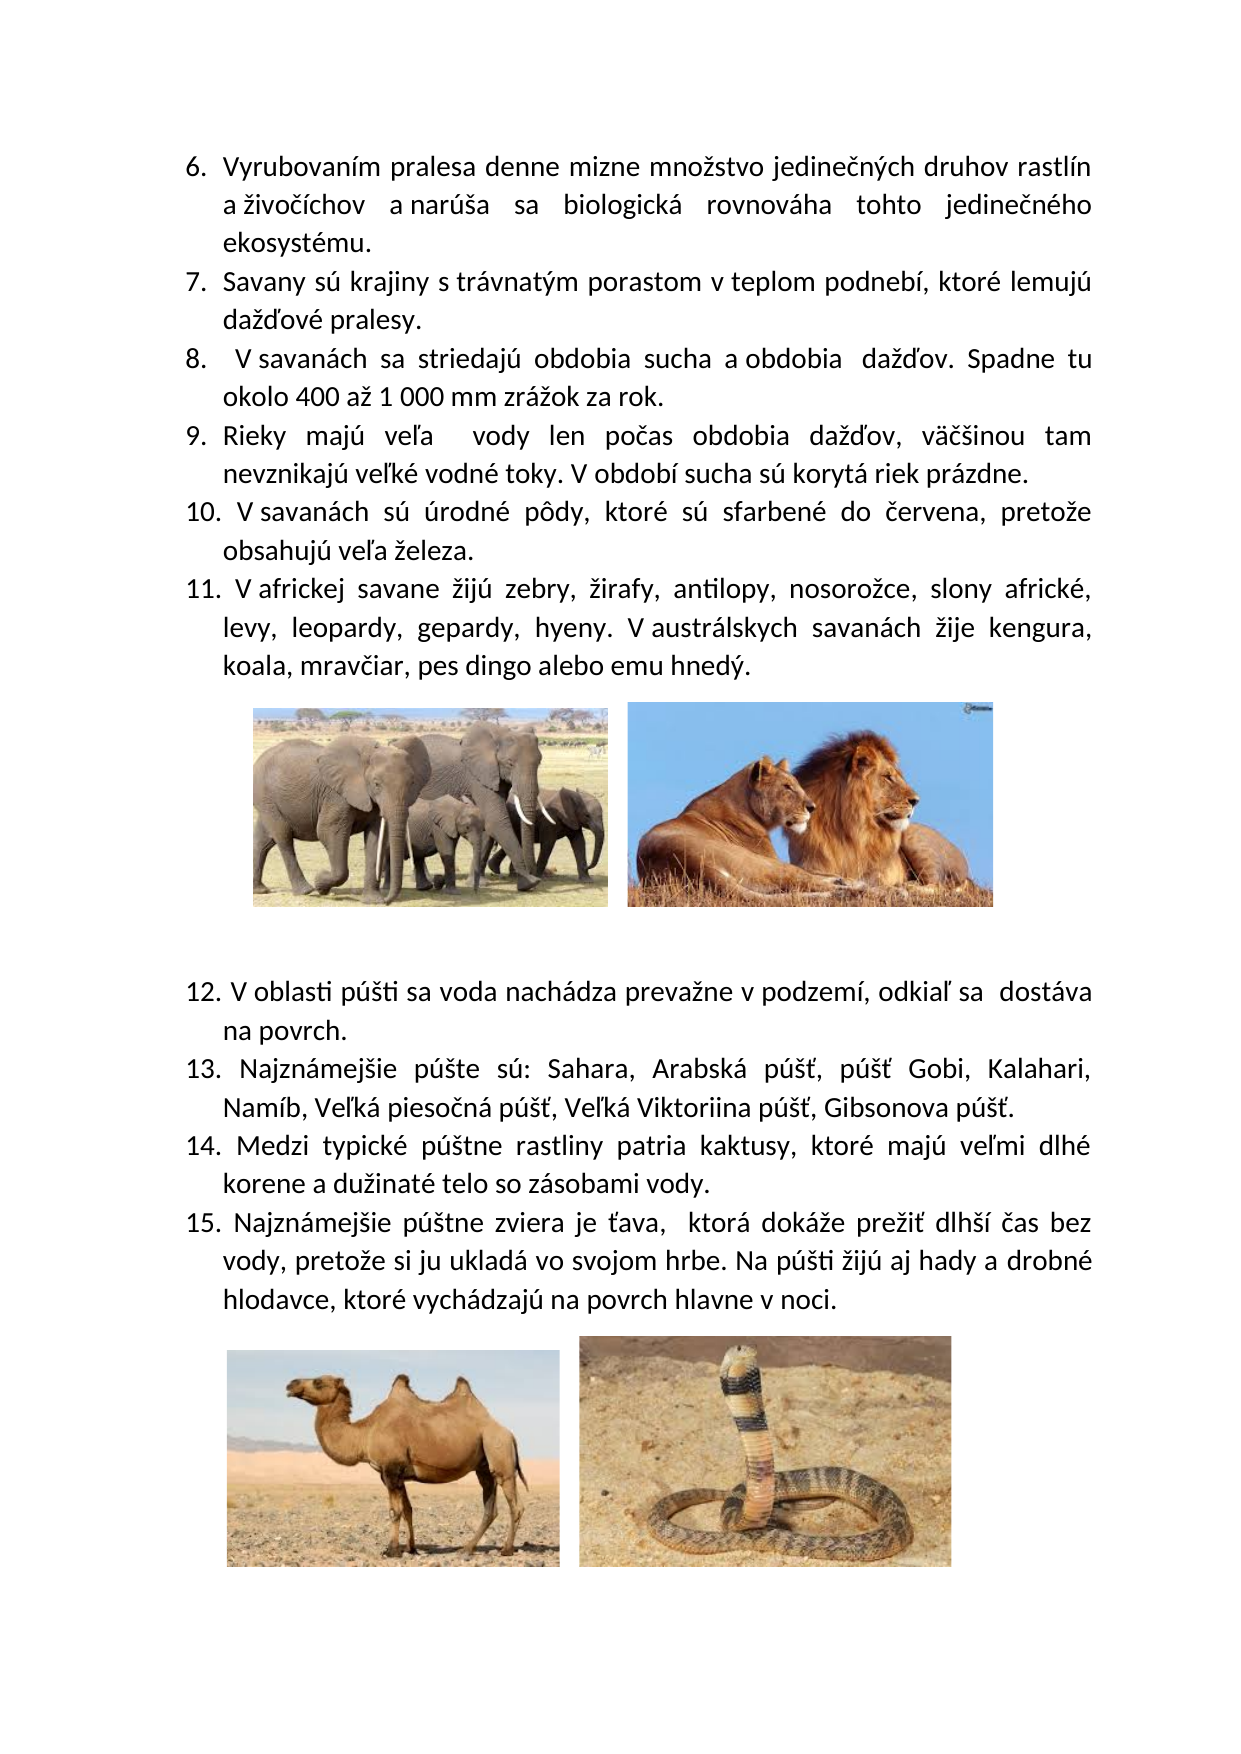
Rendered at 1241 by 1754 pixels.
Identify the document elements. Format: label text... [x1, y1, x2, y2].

list V africkej savane žijú zebry, žirafy, antilopy, nosorožce, slony africké, levy, leopardy, gepardy, hyeny. V austrálskych savanách žije kengura, koala, mravčiar, pes dingo alebo emu hnedý. [185, 570, 1093, 683]
picture [579, 1336, 952, 1567]
list V oblasti púšti sa voda nachádza prevažne v podzemí, odkiaľ sa dostáva na povrch. [185, 973, 1093, 1047]
picture [253, 708, 608, 907]
list Najznámejšie púšte sú: Sahara, Arabská púšť, púšť Gobi, Kalahari, Namíb, Veľká piesočná púšť, Veľká Viktoriina púšť, Gibsonova púšť. [185, 1050, 1093, 1124]
list Najznámejšie púštne zviera je ťava, ktorá dokáže prežiť dlhší čas bez vody, pretože si ju ukladá vo svojom hrbe. Na púšti žijú aj hady a drobné hlodavce, ktoré vychádzajú na povrch hlavne v noci. [185, 1204, 1093, 1317]
list Rieky majú veľa vody len počas obdobia dažďov, väčšinou tam nevznikajú veľké vodné toky. V období sucha sú korytá riek prázdne. [185, 417, 1093, 491]
picture [627, 702, 994, 907]
list V savanách sa striedajú obdobia sucha a obdobia dažďov. Spadne tu okolo 400 až 1 000 mm zrážok za rok. [185, 340, 1093, 414]
list Vyrubovaním pralesa denne mizne množstvo jedinečných druhov rastlín a živočíchov a narúša sa biologická rovnováha tohto jedinečného ekosystému. [185, 148, 1093, 260]
list Medzi typické púštne rastliny patria kaktusy, ktoré majú veľmi dlhé korene a dužinaté telo so zásobami vody. [185, 1127, 1093, 1201]
picture [226, 1350, 560, 1567]
list V savanách sú úrodné pôdy, ktoré sú sfarbené do červena, pretože obsahujú veľa železa. [185, 493, 1093, 568]
list Savany sú krajiny s trávnatým porastom v teplom podnebí, ktoré lemujú dažďové pralesy. [185, 263, 1093, 337]
